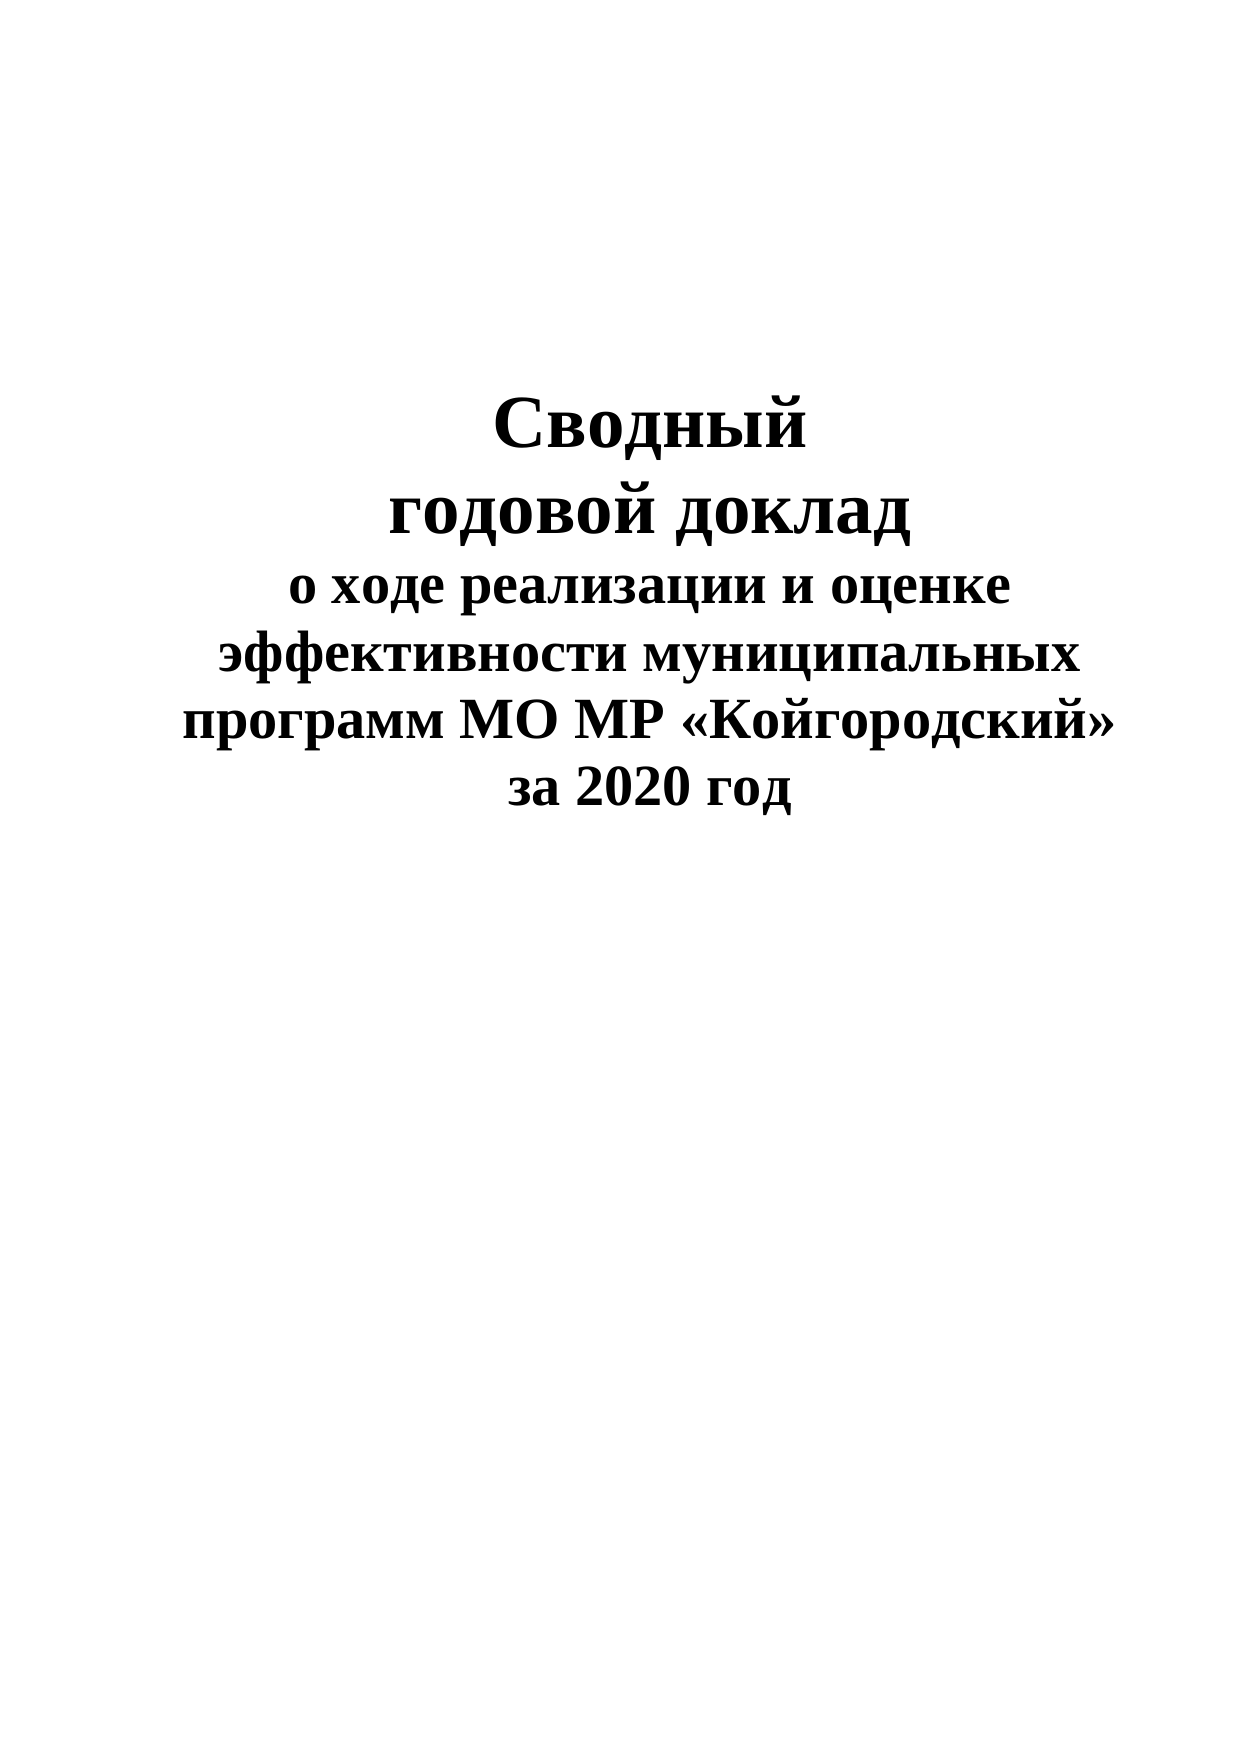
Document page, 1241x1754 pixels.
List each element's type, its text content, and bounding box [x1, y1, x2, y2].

text о ходе реализации и оценке эффективности муниципальных программ МО МР «Койгородский» [177, 549, 1122, 751]
text годовой доклад [177, 463, 1122, 549]
text Сводный [177, 377, 1122, 463]
text за 2020 год [177, 751, 1122, 818]
